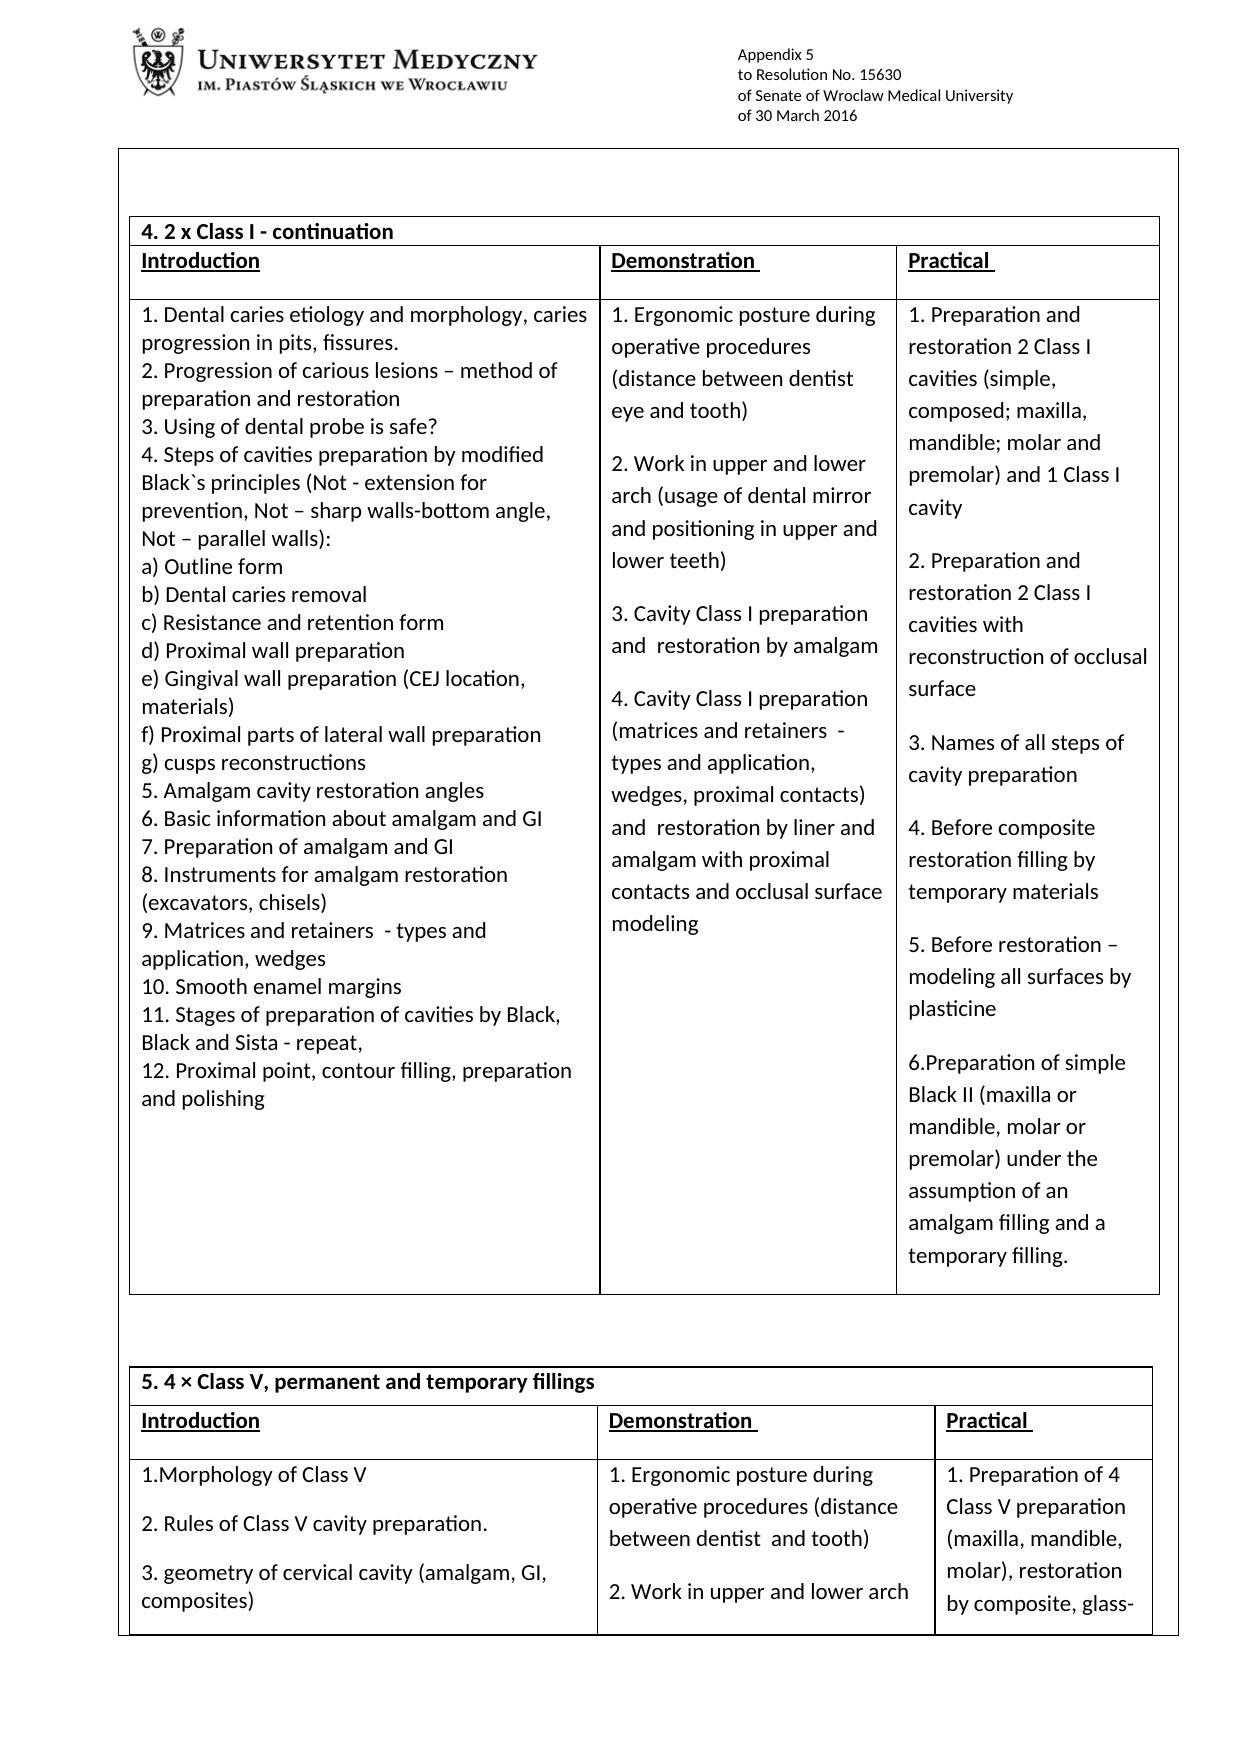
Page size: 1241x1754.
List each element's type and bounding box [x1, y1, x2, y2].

picture [104, 0, 563, 123]
table_cell [119, 149, 1178, 1635]
